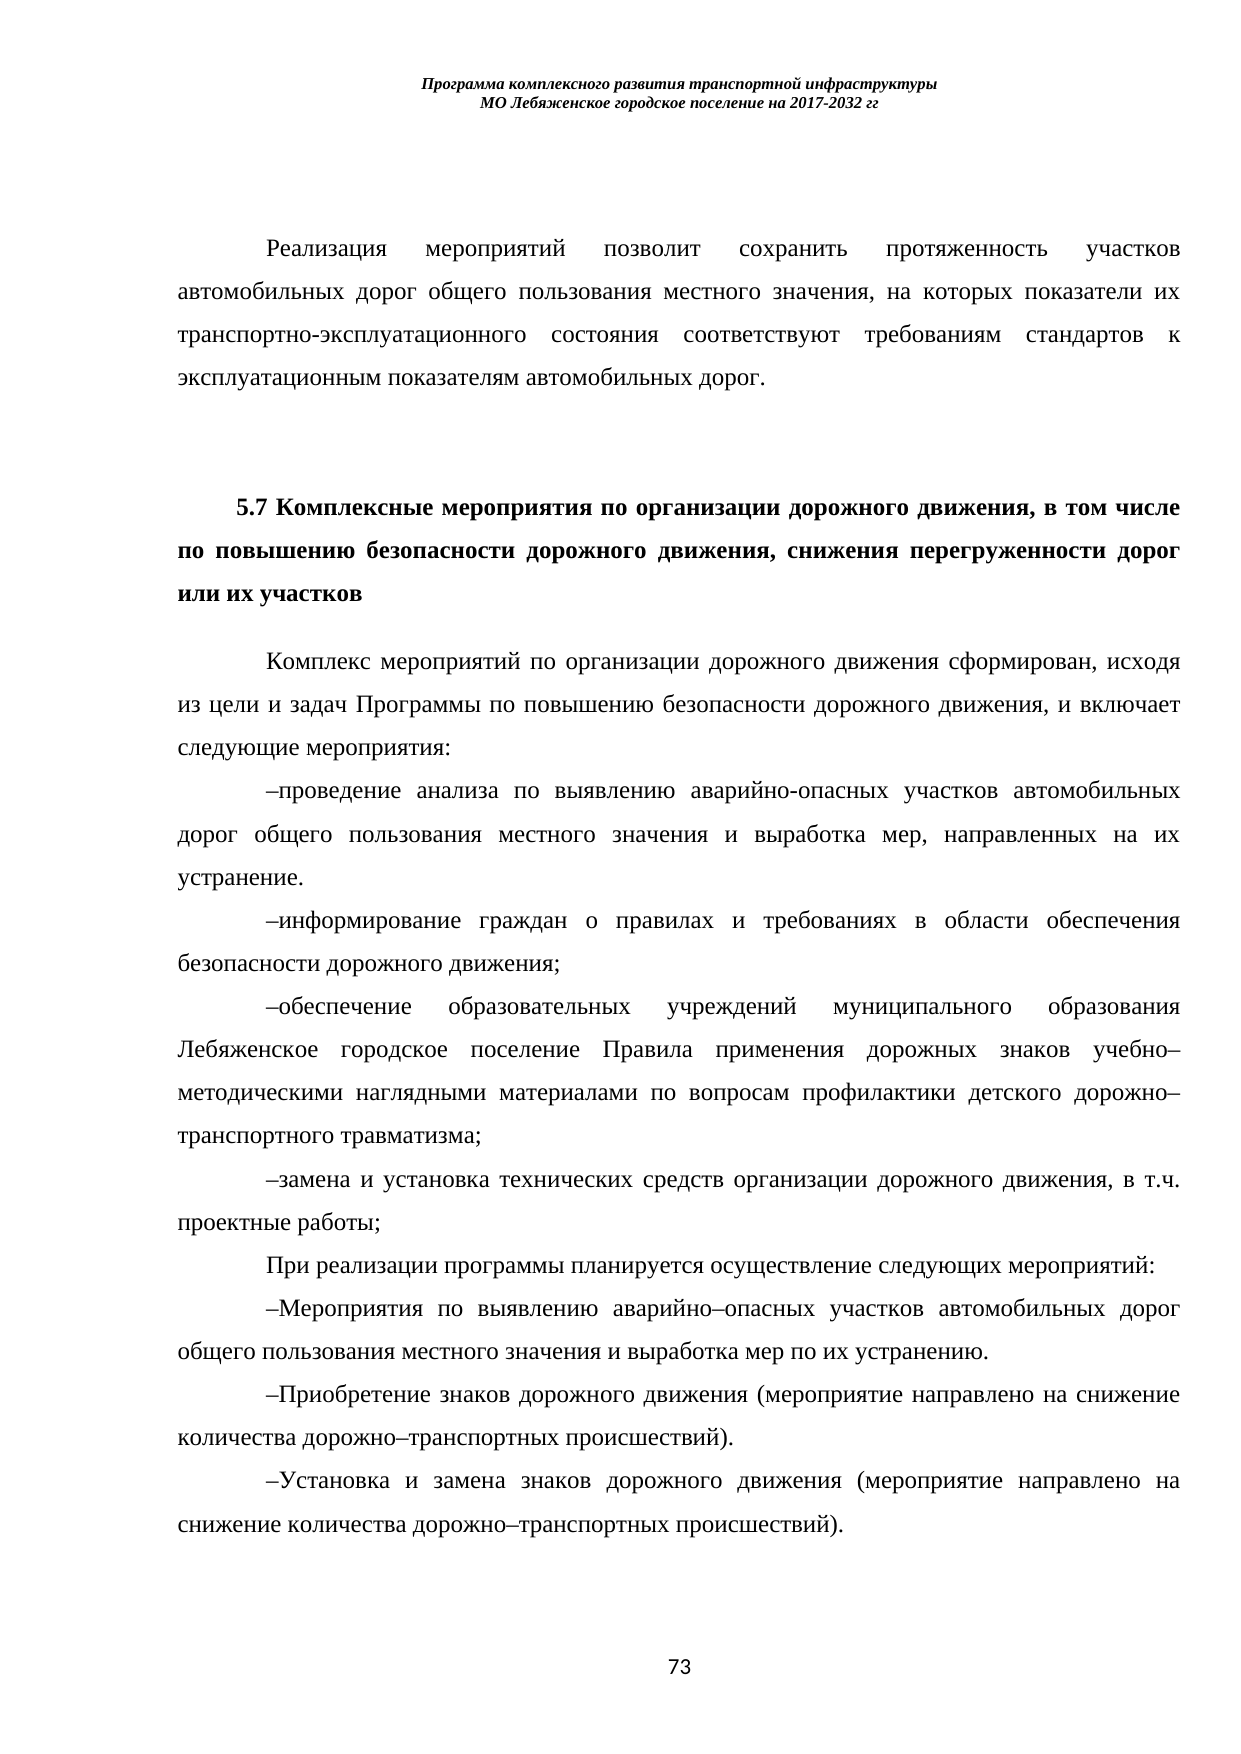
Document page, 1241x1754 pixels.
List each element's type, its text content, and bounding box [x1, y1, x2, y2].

text –обеспечение образовательных учреждений муниципального образования Лебяженское городское поселение Правила применения дорожных знаков учебно–методическими наглядными материалами по вопросам профилактики детского дорожно–транспортного травматизма; [177, 991, 1181, 1149]
text При реализации программы планируется осуществление следующих мероприятий: [177, 1250, 1181, 1279]
text –замена и установка технических средств организации дорожного движения, в т.ч. проектные работы; [177, 1164, 1181, 1236]
text Комплекс мероприятий по организации дорожного движения сформирован, исходя из цели и задач Программы по повышению безопасности дорожного движения, и включает следующие мероприятия: [177, 646, 1181, 761]
subtitle 5.7 Комплексные мероприятия по организации дорожного движения, в том числе по повышению безопасности дорожного движения, снижения перегруженности дорог или их участков [177, 492, 1181, 607]
text Реализация мероприятий позволит сохранить протяженность участков автомобильных дорог общего пользования местного значения, на которых показатели их транспортно-эксплуатационного состояния соответствуют требованиям стандартов к эксплуатационным показателям автомобильных дорог. [177, 233, 1181, 391]
text –информирование граждан о правилах и требованиях в области обеспечения безопасности дорожного движения; [177, 905, 1181, 977]
text –проведение анализа по выявлению аварийно-опасных участков автомобильных дорог общего пользования местного значения и выработка мер, направленных на их устранение. [177, 776, 1181, 891]
text –Приобретение знаков дорожного движения (мероприятие направлено на снижение количества дорожно–транспортных происшествий). [177, 1379, 1181, 1451]
text –Установка и замена знаков дорожного движения (мероприятие направлено на снижение количества дорожно–транспортных происшествий). [177, 1466, 1181, 1537]
text –Мероприятия по выявлению аварийно–опасных участков автомобильных дорог общего пользования местного значения и выработка мер по их устранению. [177, 1293, 1181, 1365]
